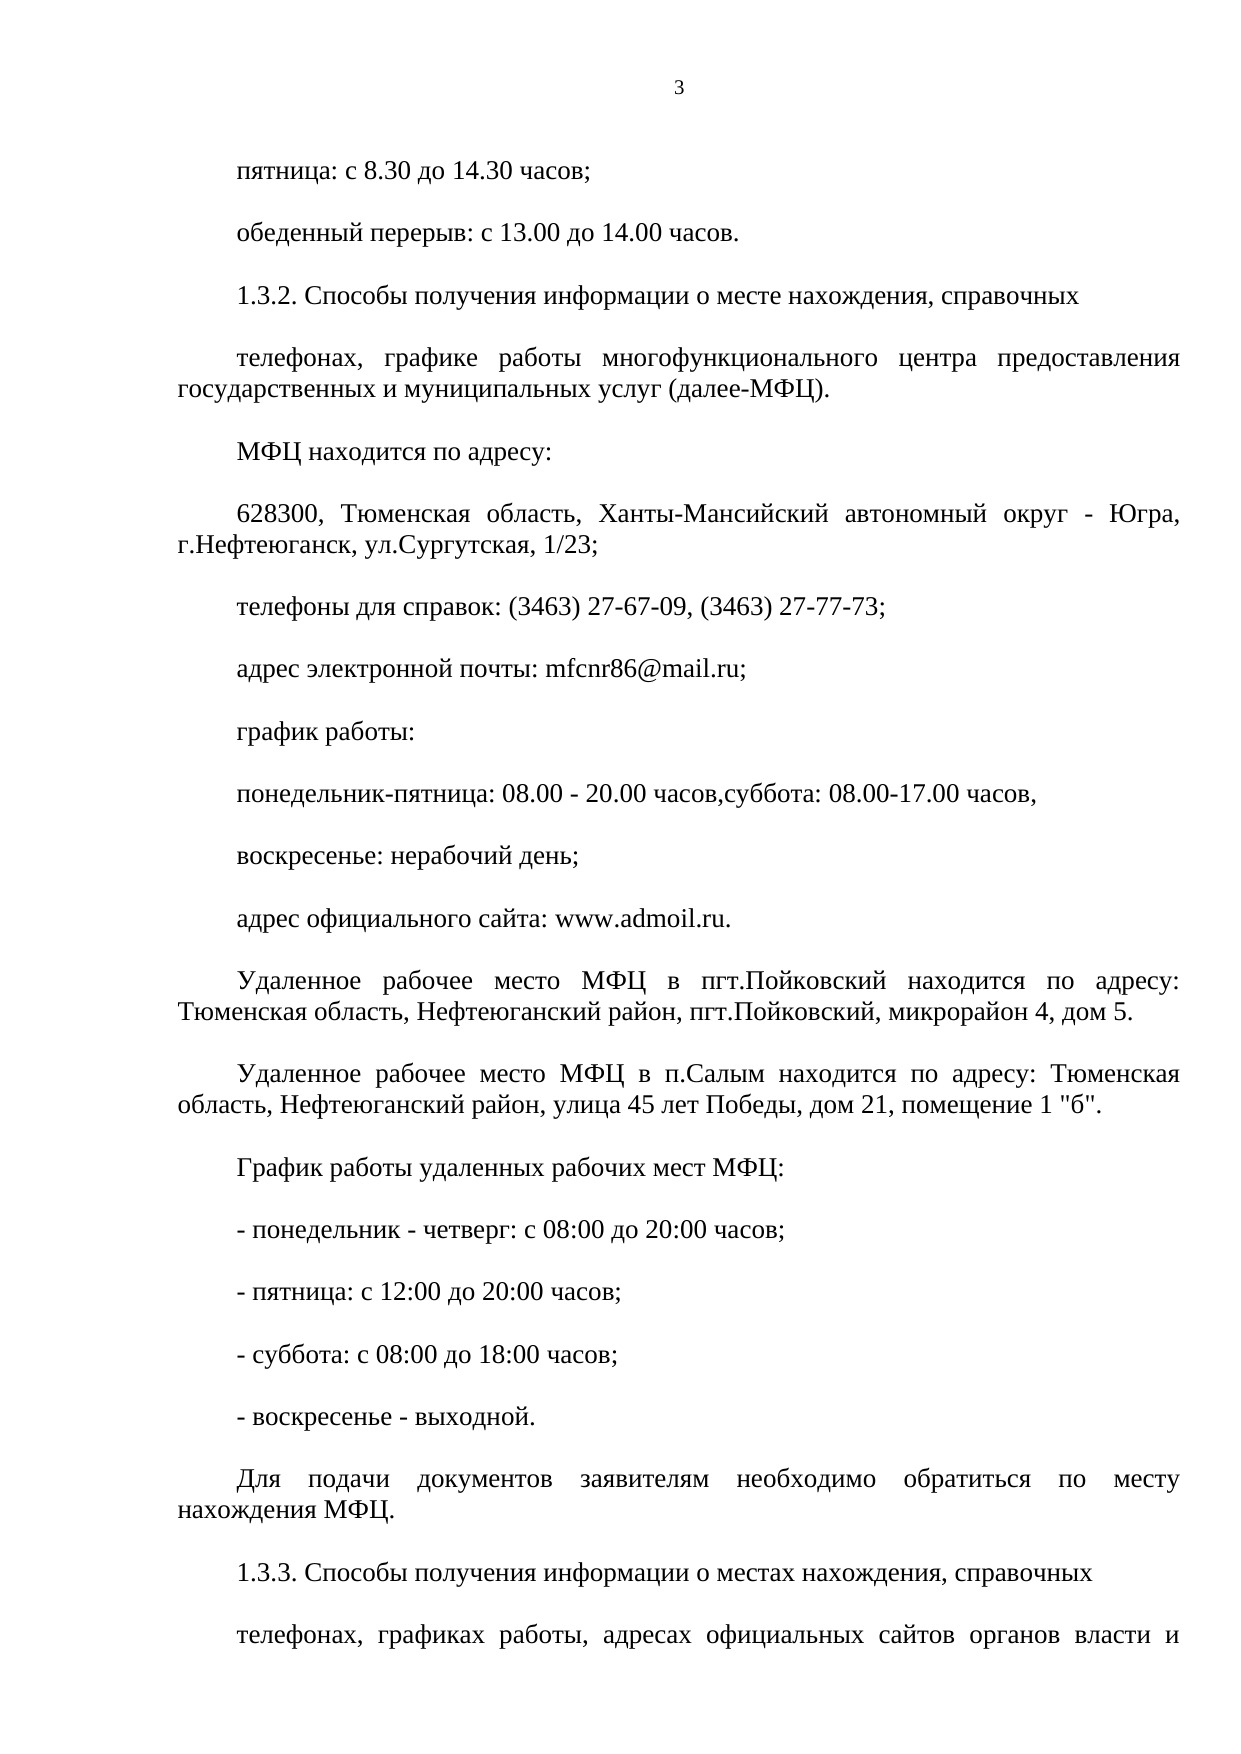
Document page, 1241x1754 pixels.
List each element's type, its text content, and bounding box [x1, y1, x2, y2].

text МФЦ находится по адресу: [177, 434, 1181, 466]
text - пятница: с 12:00 до 20:00 часов; [177, 1276, 1181, 1307]
text телефонах, графике работы многофункционального центра предоставления государственных и муниципальных услуг (далее-МФЦ). [177, 341, 1181, 403]
text адрес электронной почты: mfcnr86@mail.ru; [177, 653, 1181, 684]
text пятница: с 8.30 до 14.30 часов; [177, 154, 1181, 185]
text адрес официального сайта: www.admoil.ru. [177, 902, 1181, 933]
text - понедельник - четверг: с 08:00 до 20:00 часов; [177, 1213, 1181, 1244]
text понедельник-пятница: 08.00 - 20.00 часов,суббота: 08.00-17.00 часов, [177, 777, 1181, 808]
text обеденный перерыв: с 13.00 до 14.00 часов. [177, 217, 1181, 248]
text 628300, Тюменская область, Ханты-Мансийский автономный округ - Югра, г.Нефтеюганск, ул.Сургутская, 1/23; [177, 497, 1181, 559]
text Для подачи документов заявителям необходимо обратиться по месту нахождения МФЦ. [177, 1462, 1181, 1525]
text 1.3.3. Способы получения информации о местах нахождения, справочных [177, 1556, 1181, 1587]
text - суббота: с 08:00 до 18:00 часов; [177, 1338, 1181, 1369]
text график работы: [177, 715, 1181, 746]
text воскресенье: нерабочий день; [177, 839, 1181, 871]
text График работы удаленных рабочих мест МФЦ: [177, 1151, 1181, 1182]
text - воскресенье - выходной. [177, 1400, 1181, 1431]
text Удаленное рабочее место МФЦ в пгт.Пойковский находится по адресу: Тюменская область, Нефтеюганский район, пгт.Пойковский, микрорайон 4, дом 5. [177, 964, 1181, 1026]
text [177, 1618, 1181, 1649]
text 1.3.2. Способы получения информации о месте нахождения, справочных [177, 279, 1181, 310]
text телефоны для справок: (3463) 27-67-09, (3463) 27-77-73; [177, 590, 1181, 621]
text Удаленное рабочее место МФЦ в п.Салым находится по адресу: Тюменская область, Нефтеюганский район, улица 45 лет Победы, дом 21, помещение 1 "б". [177, 1057, 1181, 1120]
